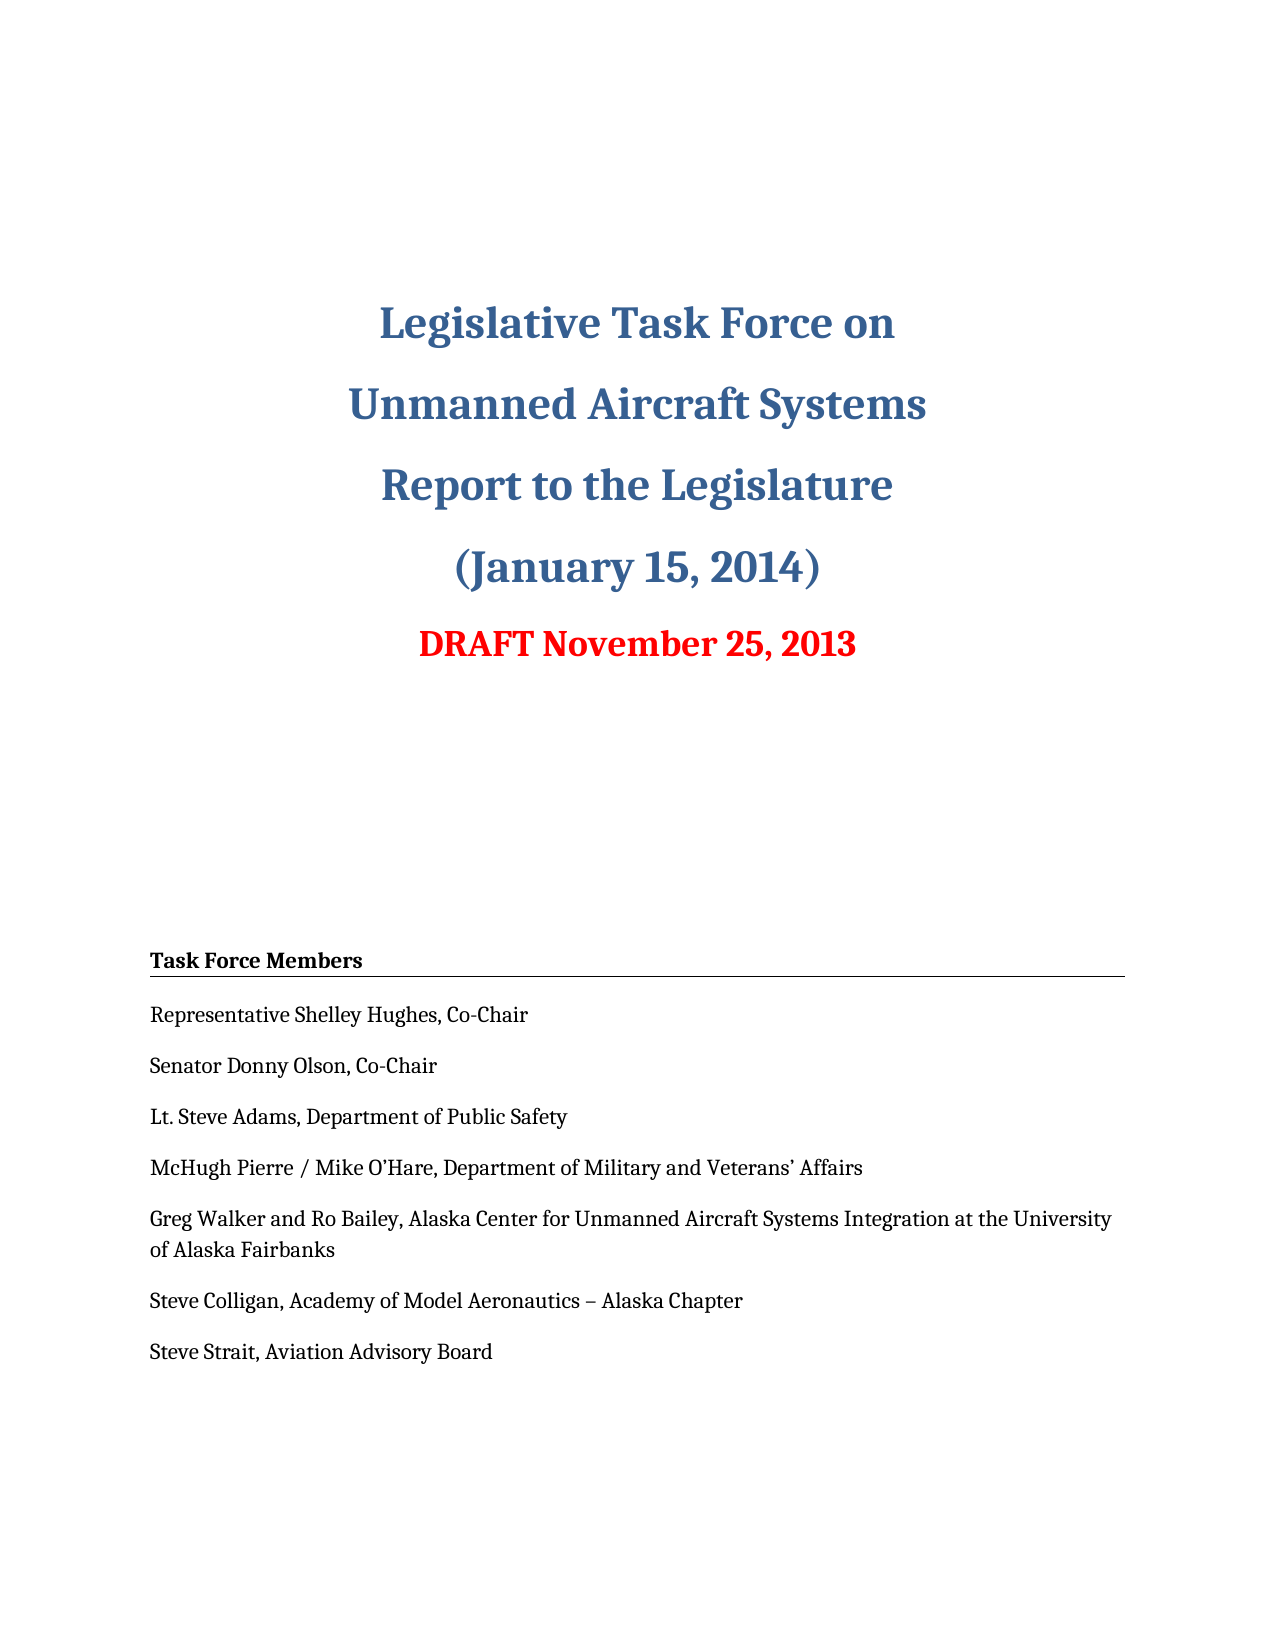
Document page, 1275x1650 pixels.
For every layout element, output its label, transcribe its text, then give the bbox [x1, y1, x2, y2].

text Representative Shelley Hughes, Co-Chair [150, 1002, 1125, 1028]
text Greg Walker and Ro Bailey, Alaska Center for Unmanned Aircraft Systems Integration at the University of Alaska Fairbanks [150, 1206, 1125, 1263]
text (January 15, 2014) [150, 541, 1125, 594]
text Legislative Task Force on [150, 297, 1125, 349]
text Steve Colligan, Academy of Model Aeronautics – Alaska Chapter [150, 1287, 1125, 1314]
text DRAFT November 25, 2013 [150, 622, 1125, 665]
text Task Force Members [150, 948, 1125, 976]
text Report to the Legislature [150, 459, 1125, 512]
text Lt. Steve Adams, Department of Public Safety [150, 1104, 1125, 1131]
text Senator Donny Olson, Co-Chair [150, 1053, 1125, 1079]
text Steve Strait, Aviation Advisory Board [150, 1338, 1125, 1365]
text McHugh Pierre / Mike O’Hare, Department of Military and Veterans’ Affairs [150, 1155, 1125, 1182]
text Unmanned Aircraft Systems [150, 378, 1125, 431]
